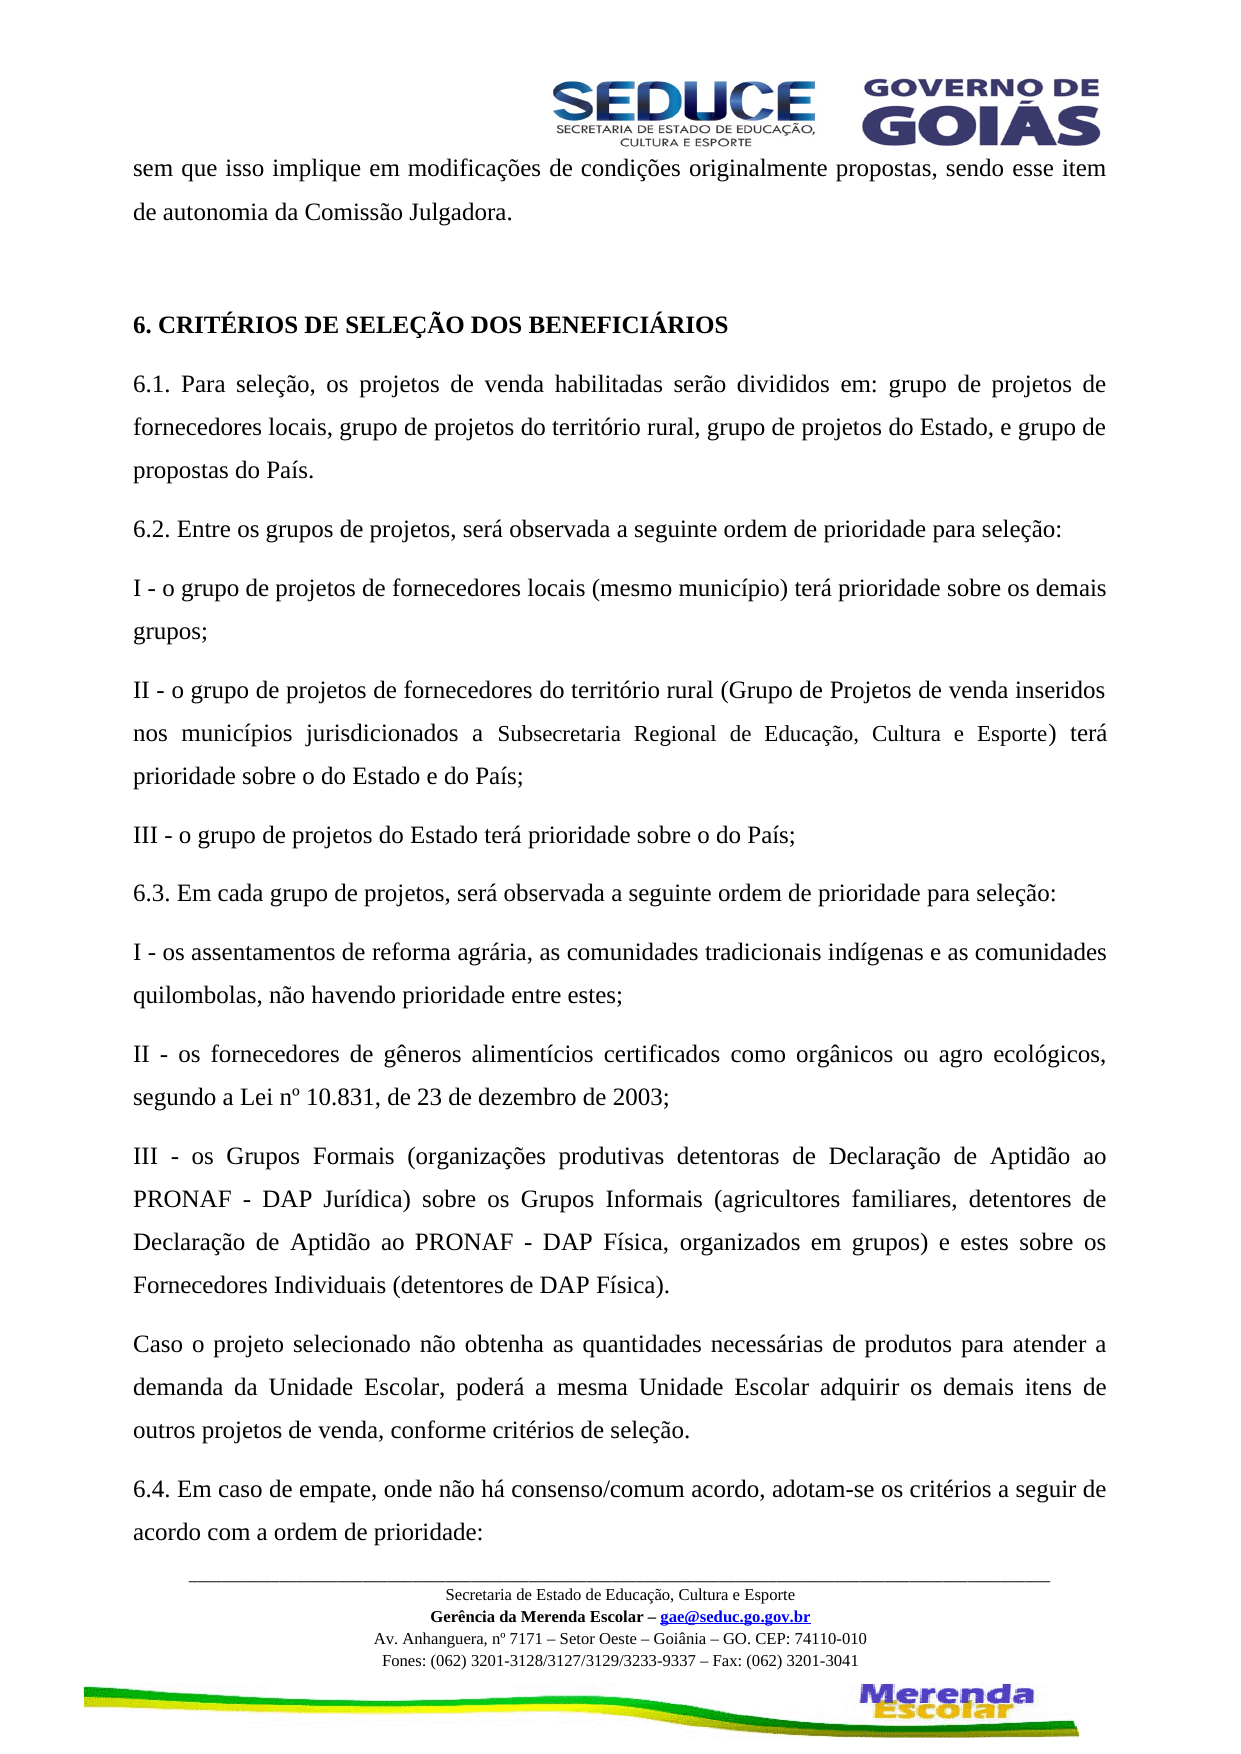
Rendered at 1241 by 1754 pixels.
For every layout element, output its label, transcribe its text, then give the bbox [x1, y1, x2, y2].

text 6.4. Em caso de empate, onde não há consenso/comum acordo, adotam-se os critérios a seguir de acordo com a ordem de prioridade: [133, 1474, 1107, 1546]
text 6. CRITÉRIOS DE SELEÇÃO DOS BENEFICIÁRIOS [133, 310, 1107, 339]
text 6.2. Entre os grupos de projetos, será observada a seguinte ordem de prioridade para seleção: [133, 514, 1107, 543]
text II - os fornecedores de gêneros alimentícios certificados como orgânicos ou agro ecológicos, segundo a Lei nº 10.831, de 23 de dezembro de 2003; [133, 1039, 1107, 1111]
text III - o grupo de projetos do Estado terá prioridade sobre o do País; [133, 820, 1107, 848]
text II - o grupo de projetos de fornecedores do território rural (Grupo de Projetos de venda inseridos nos municípios jurisdicionados a Subsecretaria Regional de Educação, Cultura e Esporte) terá prioridade sobre o do Estado e do País; [133, 675, 1107, 790]
text 6.3. Em cada grupo de projetos, será observada a seguinte ordem de prioridade para seleção: [133, 878, 1107, 907]
picture [552, 73, 1108, 154]
text I - os assentamentos de reforma agrária, as comunidades tradicionais indígenas e as comunidades quilombolas, não havendo prioridade entre estes; [133, 937, 1107, 1009]
text 6.1. Para seleção, os projetos de venda habilitadas serão divididos em: grupo de projetos de fornecedores locais, grupo de projetos do território rural, grupo de projetos do Estado, e grupo de propostas do País. [133, 369, 1107, 484]
text I - o grupo de projetos de fornecedores locais (mesmo município) terá prioridade sobre os demais grupos; [133, 573, 1107, 645]
text III - os Grupos Formais (organizações produtivas detentoras de Declaração de Aptidão ao PRONAF - DAP Jurídica) sobre os Grupos Informais (agricultores familiares, detentores de Declaração de Aptidão ao PRONAF - DAP Física, organizados em grupos) e estes sobre os Fornecedores Individuais (detentores de DAP Física). [133, 1141, 1107, 1299]
text Caso o projeto selecionado não obtenha as quantidades necessárias de produtos para atender a demanda da Unidade Escolar, poderá a mesma Unidade Escolar adquirir os demais itens de outros projetos de venda, conforme critérios de seleção. [133, 1329, 1107, 1444]
